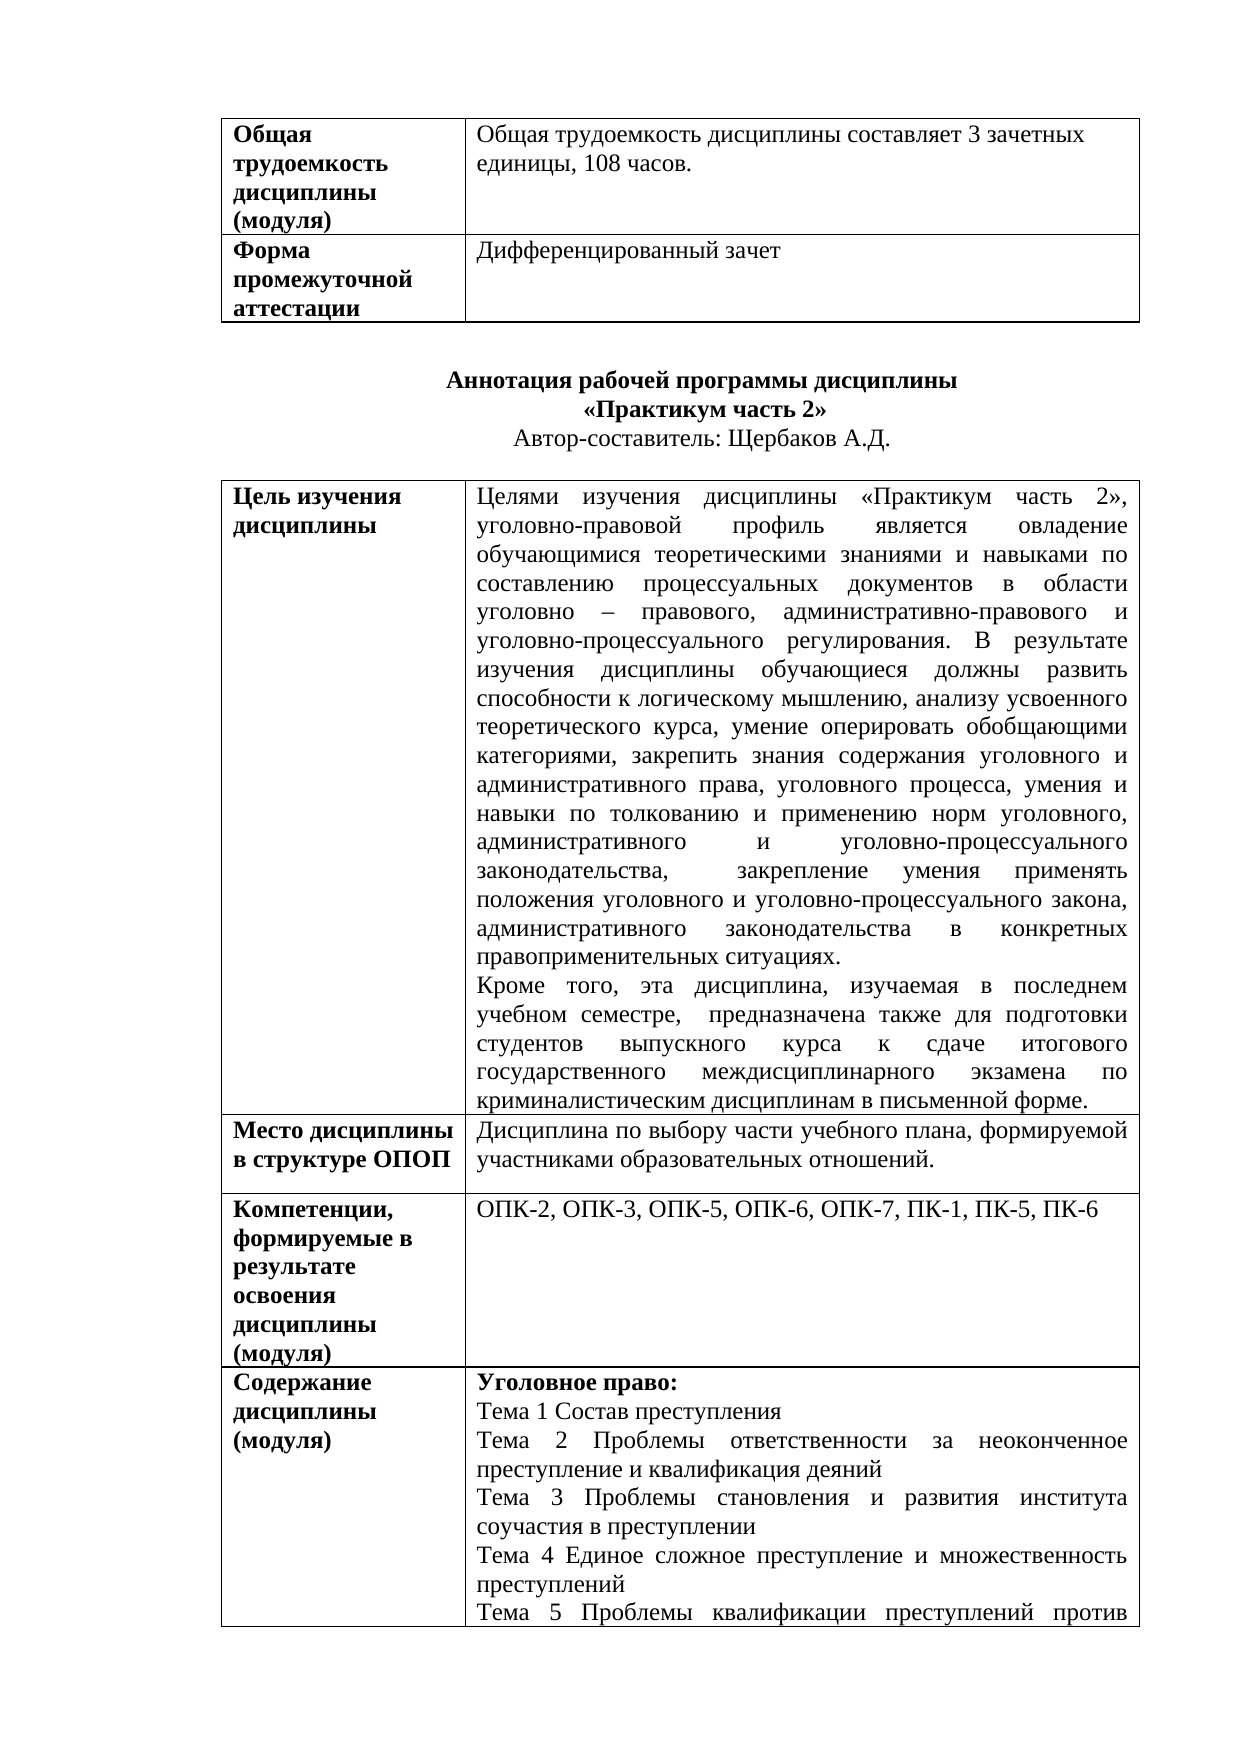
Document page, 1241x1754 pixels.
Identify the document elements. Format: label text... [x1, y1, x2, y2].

text Автор-составитель: Щербаков А.Д. [177, 423, 1152, 452]
table_header Целями изучения дисциплины «Практикум часть 2», уголовно-правовой профиль является овладение обучающимися теоретическими знаниями и навыками по составлению процессуальных документов в области уголовно – правового, административно-правового и уголовно-процессуального регулирования. В результате изучения дисциплины обучающиеся должны развить способности к логическому мышлению, анализу усвоенного теоретического курса, умение оперировать обобщающими категориями, закрепить знания содержания уголовного и административного права, уголовного процесса, умения и навыки по толкованию и применению норм уголовного, административного и уголовно-процессуального законодательства, закрепление умения применять положения уголовного и уголовно-процессуального закона, административного законодательства в конкретных правоприменительных ситуациях. Кроме того, эта дисциплина, изучаемая в последнем учебном семестре, предназначена также для подготовки студентов выпускного курса к сдаче итогового государственного междисциплинарного экзамена по криминалистическим дисциплинам в письменной форме. [466, 481, 1139, 1114]
table_cell Общая трудоемкость дисциплины (модуля) [222, 119, 465, 234]
text Аннотация рабочей программы дисциплины [177, 365, 1152, 394]
table_cell Общая трудоемкость дисциплины составляет 3 зачетных единицы, 108 часов. [466, 119, 1139, 234]
table_cell Место дисциплины в структуре ОПОП [222, 1115, 465, 1193]
text «Практикум часть 2» [177, 394, 1152, 423]
table_cell Дифференцированный зачет [466, 235, 1139, 321]
table_cell Компетенции, формируемые в результате освоения дисциплины (модуля) [222, 1194, 465, 1366]
table_cell Дисциплина по выбору части учебного плана, формируемой участниками образовательных отношений. [466, 1115, 1139, 1193]
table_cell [466, 1368, 1139, 1626]
table_header Цель изучения дисциплины [222, 481, 465, 1114]
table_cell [222, 1368, 465, 1626]
table_cell Форма промежуточной аттестации [222, 235, 465, 321]
table_cell ОПК-2, ОПК-3, ОПК-5, ОПК-6, ОПК-7, ПК-1, ПК-5, ПК-6 [466, 1194, 1139, 1366]
